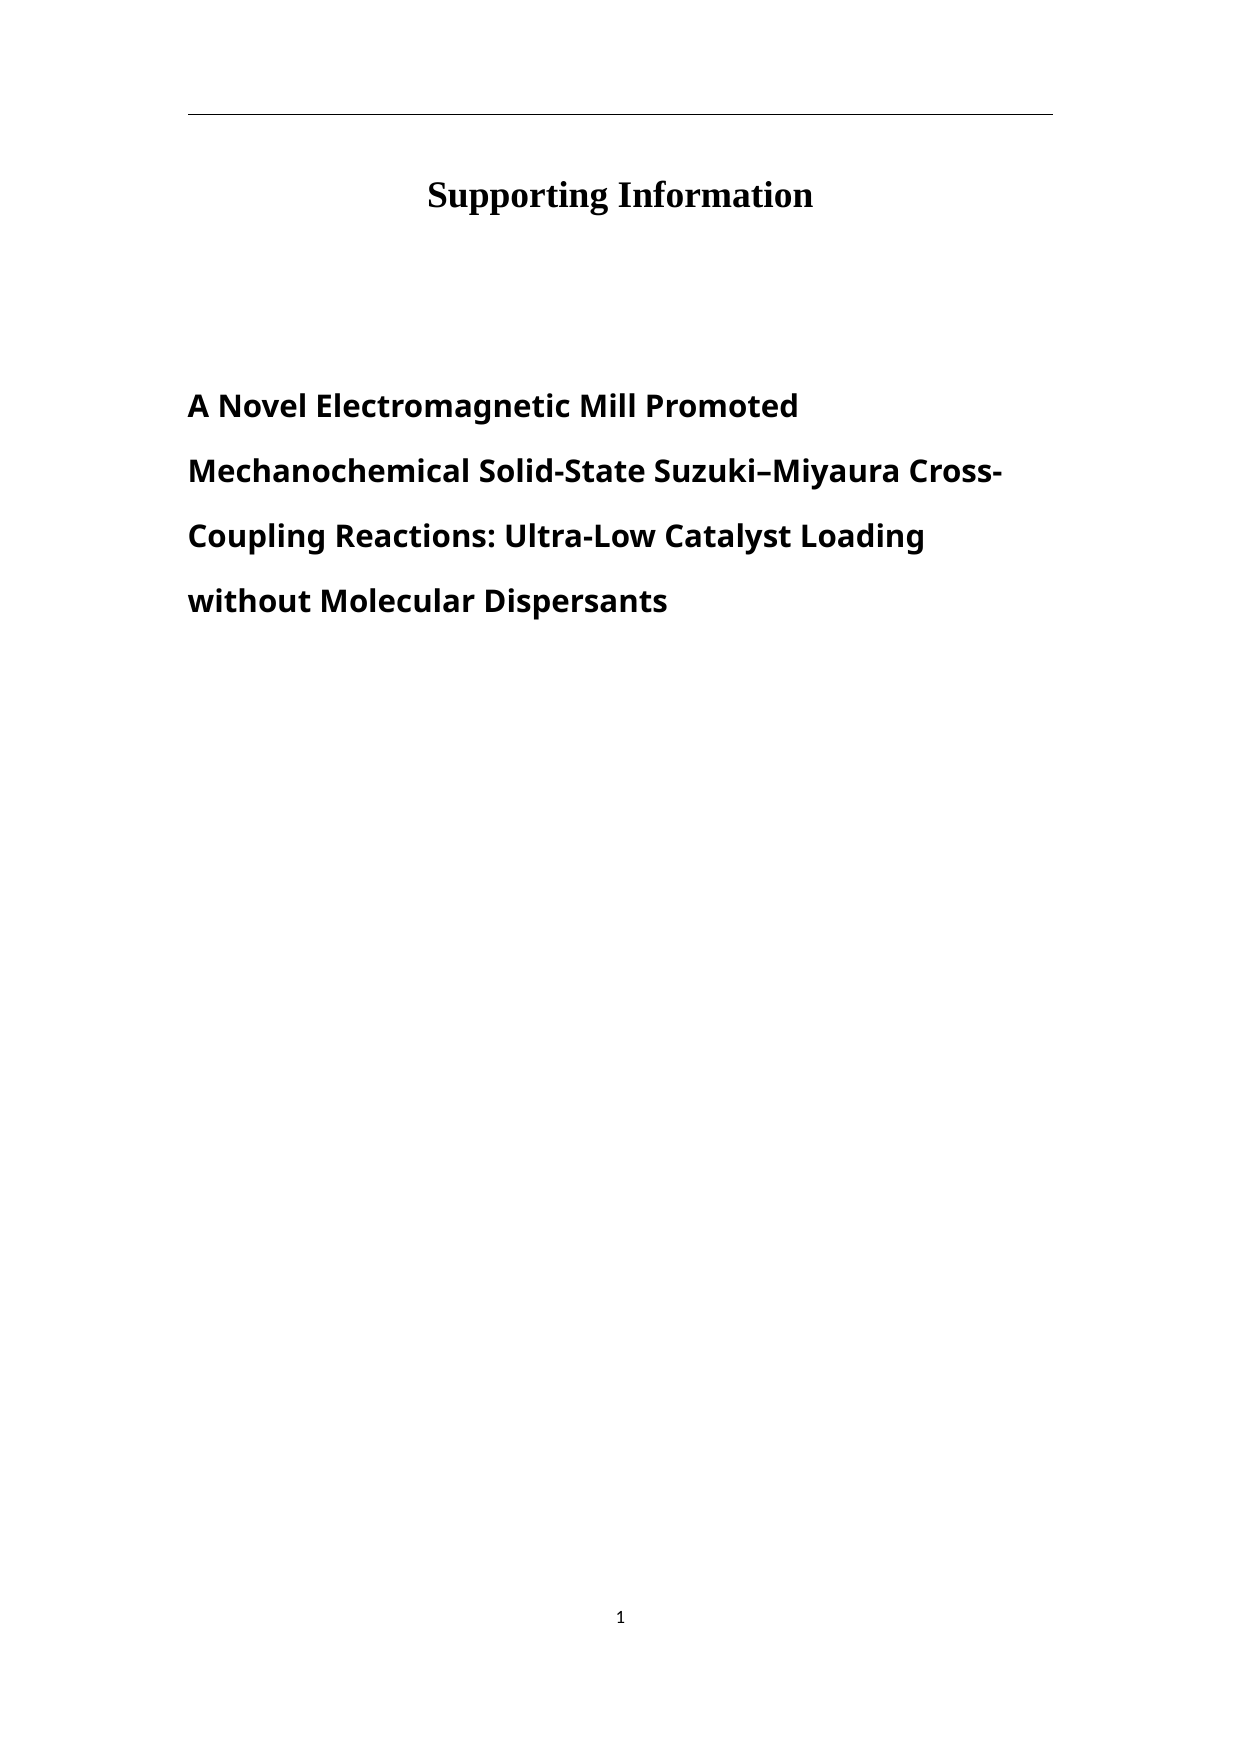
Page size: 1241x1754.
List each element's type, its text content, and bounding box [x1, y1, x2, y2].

title A Novel Electromagnetic Mill Promoted Mechanochemical Solid-State Suzuki–Miyaura Cross-Coupling Reactions: Ultra-Low Catalyst Loading without Molecular Dispersants [187, 373, 1053, 633]
text Supporting Information [187, 162, 1053, 227]
